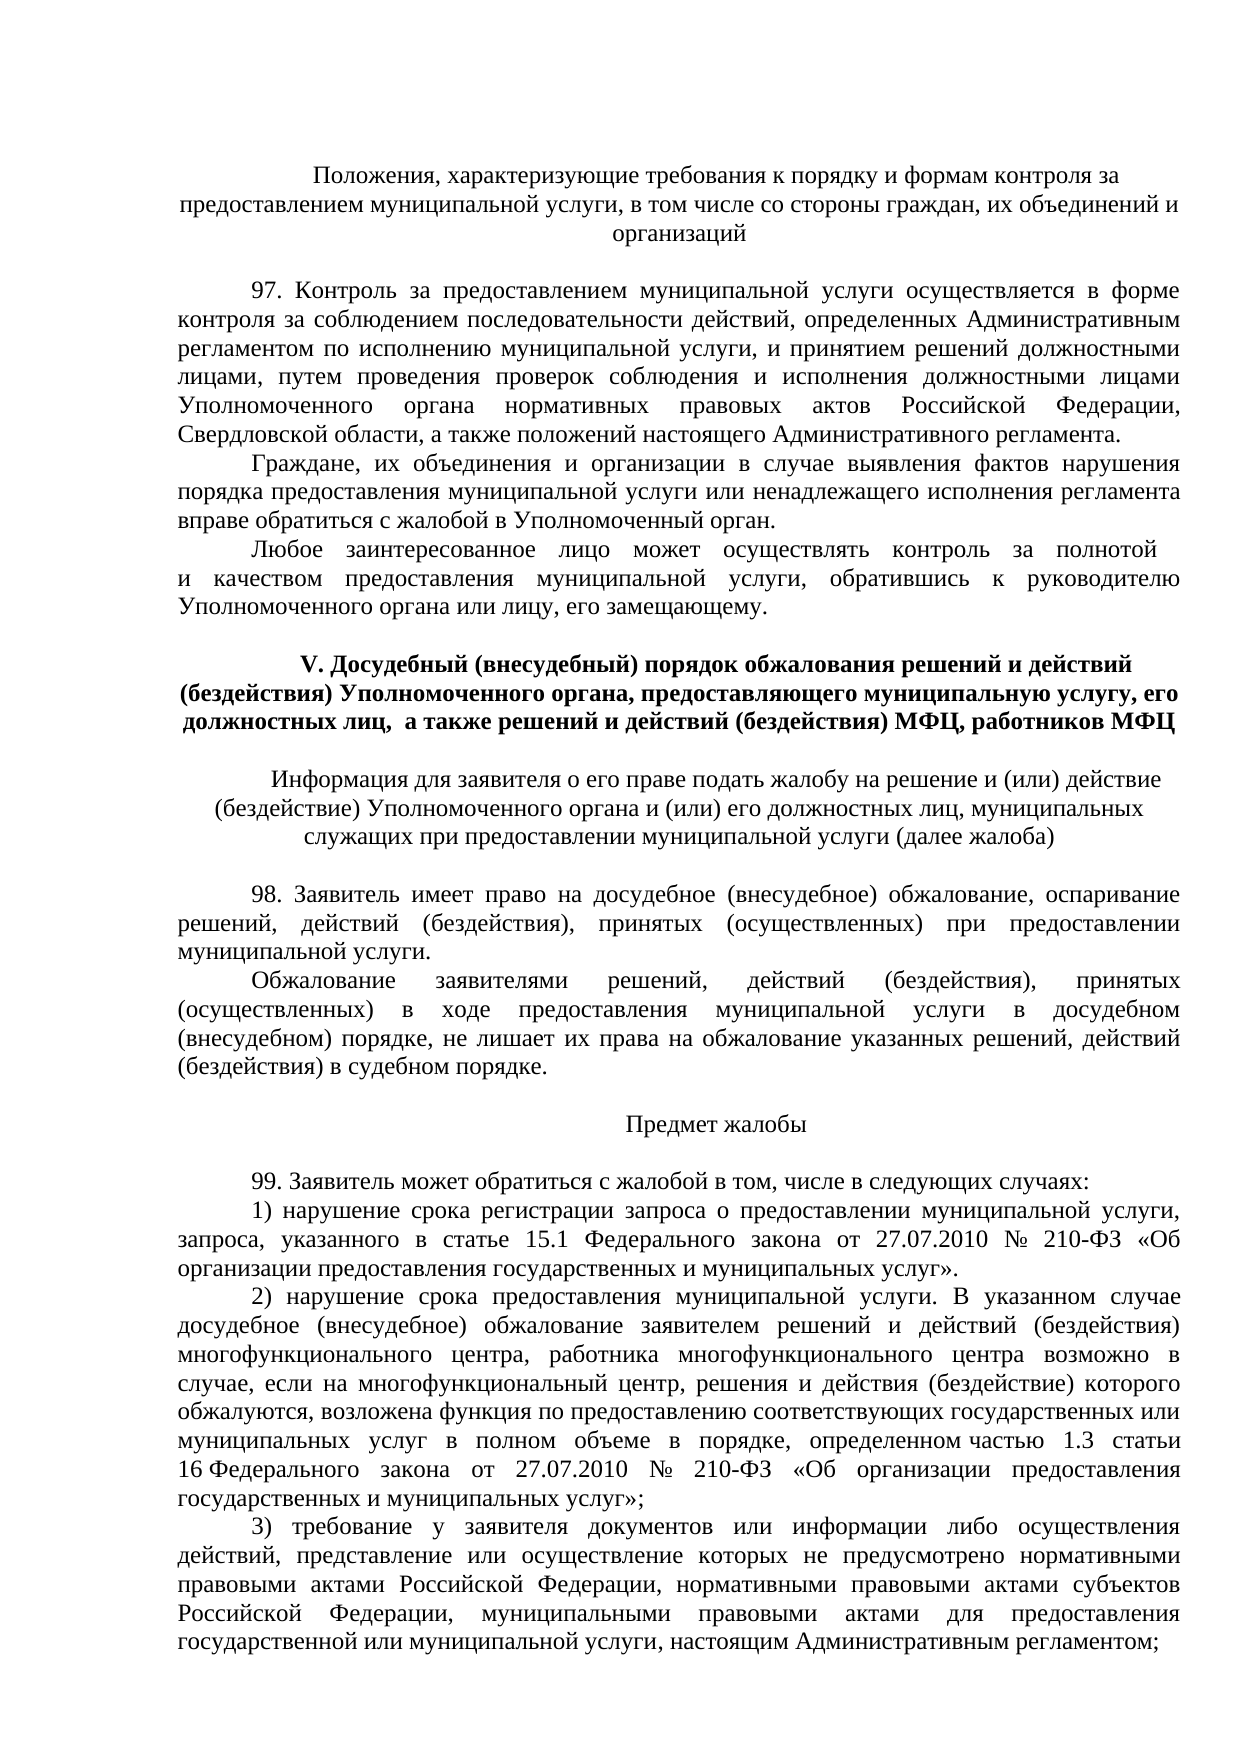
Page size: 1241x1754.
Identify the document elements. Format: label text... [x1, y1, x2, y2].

text 3) требование у заявителя документов или информации либо осуществления действий, представление или осуществление которых не предусмотрено нормативными правовыми актами Российской Федерации, нормативными правовыми актами субъектов Российской Федерации, муниципальными правовыми актами для предоставления государственной или муниципальной услуги, настоящим Административным регламентом; [177, 1511, 1181, 1655]
text Информация для заявителя о его праве подать жалобу на решение и (или) действие (бездействие) Уполномоченного органа и (или) его должностных лиц, муниципальных служащих при предоставлении муниципальной услуги (далее жалоба) [177, 764, 1181, 850]
text Любое заинтересованное лицо может осуществлять контроль за полнотой и качеством предоставления муниципальной услуги, обратившись к руководителю Уполномоченного органа или лицу, его замещающему. [177, 534, 1181, 620]
text Граждане, их объединения и организации в случае выявления фактов нарушения порядка предоставления муниципальной услуги или ненадлежащего исполнения регламента вправе обратиться с жалобой в Уполномоченный орган. [177, 448, 1181, 534]
text Обжалование заявителями решений, действий (бездействия), принятых (осуществленных) в ходе предоставления муниципальной услуги в досудебном (внесудебном) порядке, не лишает их права на обжалование указанных решений, действий (бездействия) в судебном порядке. [177, 965, 1181, 1080]
text 2) нарушение срока предоставления муниципальной услуги. В указанном случае досудебное (внесудебное) обжалование заявителем решений и действий (бездействия) многофункционального центра, работника многофункционального центра возможно в случае, если на многофункциональный центр, решения и действия (бездействие) которого обжалуются, возложена функция по предоставлению соответствующих государственных или муниципальных услуг в полном объеме в порядке, определенном частью 1.3 статьи 16 Федерального закона от 27.07.2010 № 210-ФЗ «Об организации предоставления государственных и муниципальных услуг»; [177, 1281, 1181, 1511]
text 97. Контроль за предоставлением муниципальной услуги осуществляется в форме контроля за соблюдением последовательности действий, определенных Административным регламентом по исполнению муниципальной услуги, и принятием решений должностными лицами, путем проведения проверок соблюдения и исполнения должностными лицами Уполномоченного органа нормативных правовых актов Российской Федерации, Свердловской области, а также положений настоящего Административного регламента. [177, 275, 1181, 448]
text Положения, характеризующие требования к порядку и формам контроля за предоставлением муниципальной услуги, в том числе со стороны граждан, их объединений и организаций [177, 160, 1181, 246]
text 98. Заявитель имеет право на досудебное (внесудебное) обжалование, оспаривание решений, действий (бездействия), принятых (осуществленных) при предоставлении муниципальной услуги. [177, 879, 1181, 965]
text 99. Заявитель может обратиться с жалобой в том, числе в следующих случаях: [177, 1166, 1181, 1195]
text Предмет жалобы [177, 1109, 1181, 1138]
text 1) нарушение срока регистрации запроса о предоставлении муниципальной услуги, запроса, указанного в статье 15.1 Федерального закона от 27.07.2010 № 210-ФЗ «Об организации предоставления государственных и муниципальных услуг». [177, 1195, 1181, 1281]
text V. Досудебный (внесудебный) порядок обжалования решений и действий (бездействия) Уполномоченного органа, предоставляющего муниципальную услугу, его должностных лиц, а также решений и действий (бездействия) МФЦ, работников МФЦ [177, 649, 1181, 735]
